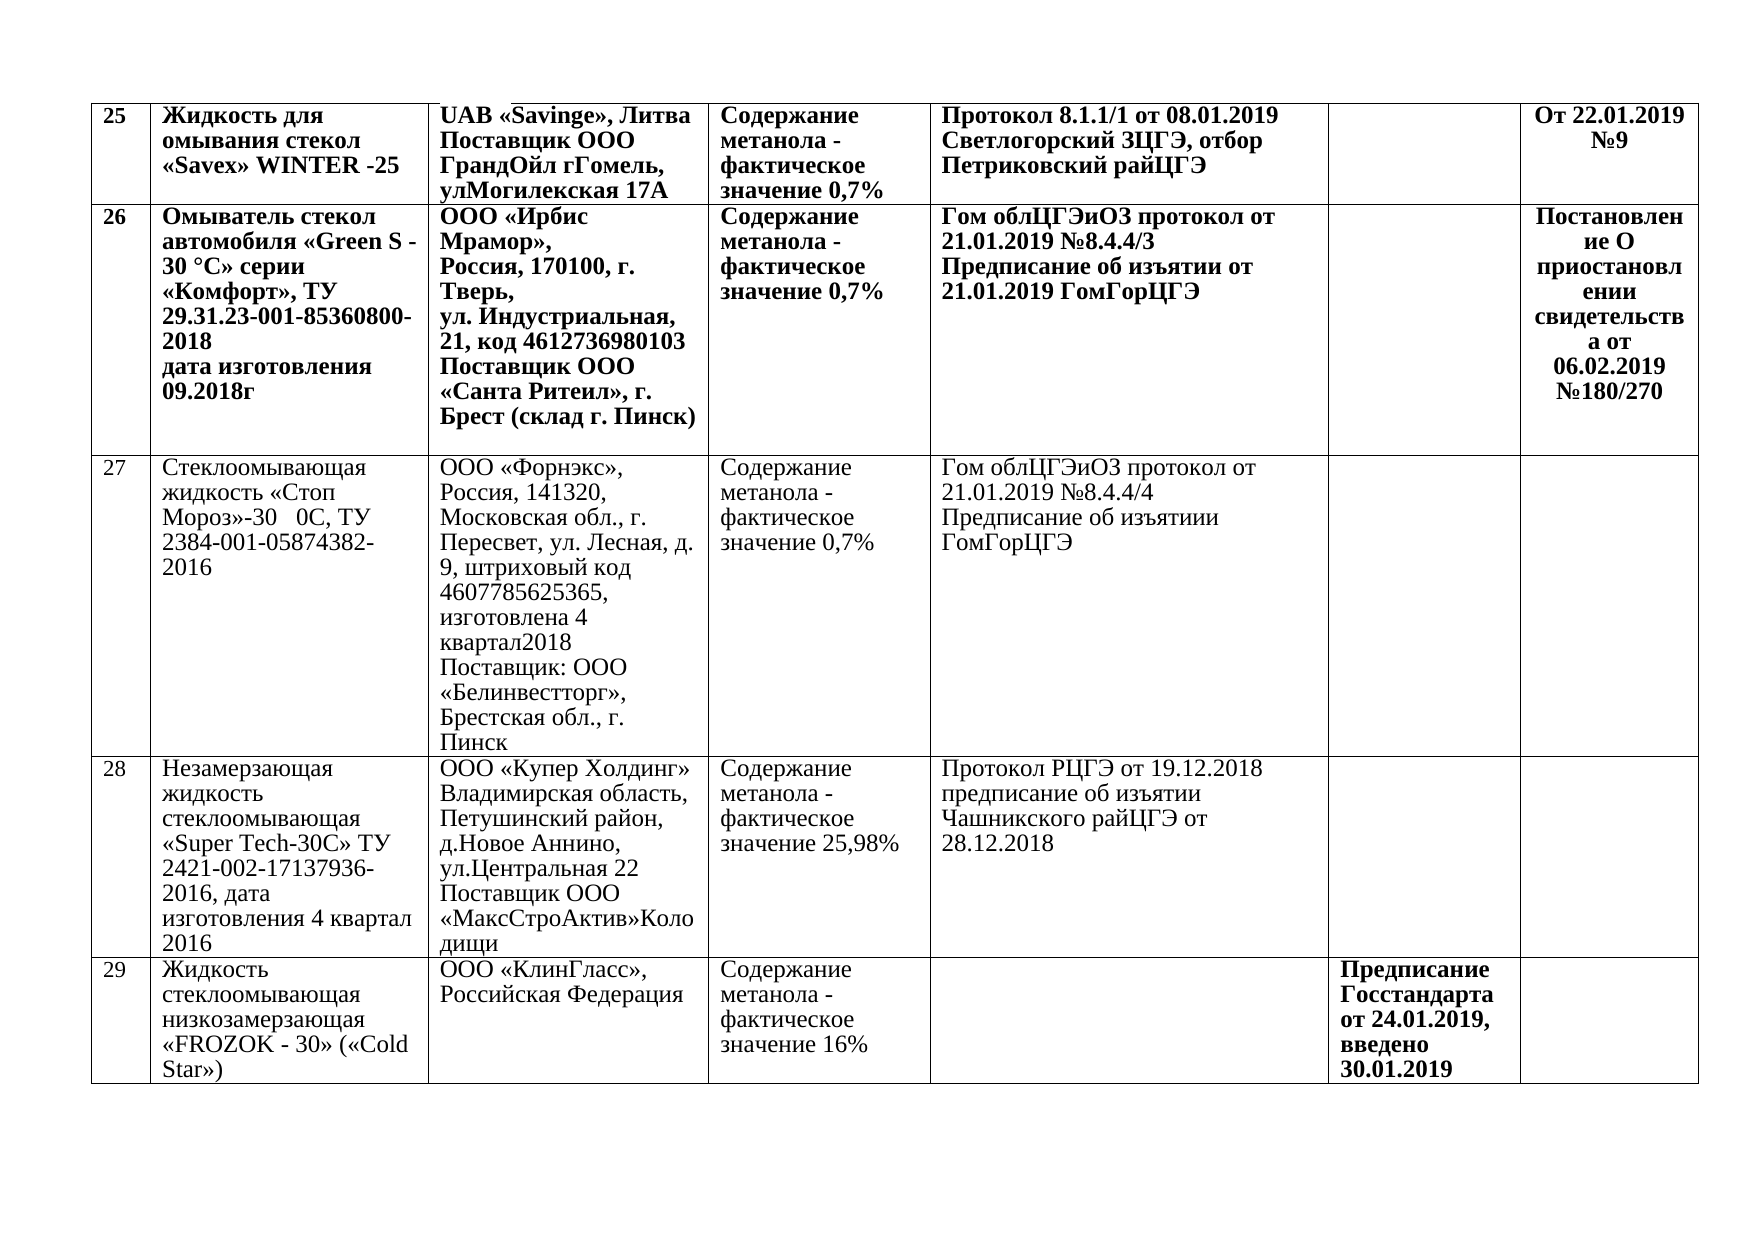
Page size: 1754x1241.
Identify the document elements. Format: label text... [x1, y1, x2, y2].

table_cell 28 [92, 757, 150, 957]
table_cell Содержание метанола - фактическое значение 16% [709, 958, 930, 1083]
table_cell [1329, 104, 1520, 204]
table_cell [1521, 456, 1698, 756]
table_cell Постановление О приостановлении свидетельства от 06.02.2019 №180/270 [1521, 205, 1698, 455]
table_cell Протокол 8.1.1/1 от 08.01.2019 Светлогорский ЗЦГЭ, отбор Петриковский райЦГЭ [931, 104, 1328, 204]
table_cell ООО «Купер Холдинг» Владимирская область, Петушинский район, д.Новое Аннино, ул.Центральная 22 Поставщик ООО «МаксСтроАктив»Колодищи [429, 757, 708, 957]
table_cell 29 [92, 958, 150, 1083]
table_cell [931, 958, 1328, 1083]
table_cell [1329, 456, 1520, 756]
table_cell [1329, 757, 1520, 957]
table_cell [1521, 757, 1698, 957]
table_cell Гом облЦГЭиОЗ протокол от 21.01.2019 №8.4.4/4 Предписание об изъятиии ГомГорЦГЭ [931, 456, 1328, 756]
table_cell [1329, 205, 1520, 455]
table_cell 27 [92, 456, 150, 756]
table_cell Предписание Госстандарта от 24.01.2019, введено 30.01.2019 [1329, 958, 1520, 1083]
table_cell Незамерзающая жидкость стеклоомывающая «Super Tech-30C» ТУ 2421-002-17137936-2016, дата изготовления 4 квартал 2016 [151, 757, 428, 957]
table_cell ООО «Ирбис Мрамор», Россия, 170100, г. Тверь, ул. Индустриальная, 21, код 4612736980103 Поставщик ООО «Санта Ритеил», г. Брест (склад г. Пинск) [429, 205, 708, 455]
table_cell Содержание метанола - фактическое значение 0,7% [709, 205, 930, 455]
table_cell 26 [92, 205, 150, 455]
table_cell Жидкость стеклоомывающая низкозамерзающая «FROZOK - 30» («Cold Star») [151, 958, 428, 1083]
table_cell Содержание метанола - фактическое значение 25,98% [709, 757, 930, 957]
table_cell Стеклоомывающая жидкость «Стоп Мороз»-30 0С, ТУ 2384-001-05874382-2016 [151, 456, 428, 756]
table_cell От 22.01.2019 №9 [1521, 104, 1698, 204]
table_cell ООО «КлинГласс», Российская Федерация [429, 958, 708, 1083]
table_cell ООО «Форнэкс», Россия, 141320, Московская обл., г. Пересвет, ул. Лесная, д. 9, штриховый код 4607785625365, изготовлена 4 квартал2018 Поставщик: ООО «Белинвестторг», Брестская обл., г. Пинск [429, 456, 708, 756]
table_cell Протокол РЦГЭ от 19.12.2018 предписание об изъятии Чашникского райЦГЭ от 28.12.2018 [931, 757, 1328, 957]
table_cell Жидкость для омывания стекол «Savex» WINTER -25 [151, 104, 428, 204]
table_cell [1521, 958, 1698, 1083]
table_cell Гом облЦГЭиОЗ протокол от 21.01.2019 №8.4.4/3 Предписание об изъятии от 21.01.2019 ГомГорЦГЭ [931, 205, 1328, 455]
table_cell 25 [92, 104, 150, 204]
table_cell Содержание метанола - фактическое значение 0,7% [709, 456, 930, 756]
table_cell UAB «Savingе», Литва Поставщик ООО ГрандОйл гГомель, улМогилекская 17А [429, 104, 708, 204]
table_cell Омыватель стекол автомобиля «Green S -30 °С» серии «Комфорт», ТУ 29.31.23-001-85360800-2018 дата изготовления 09.2018г [151, 205, 428, 455]
